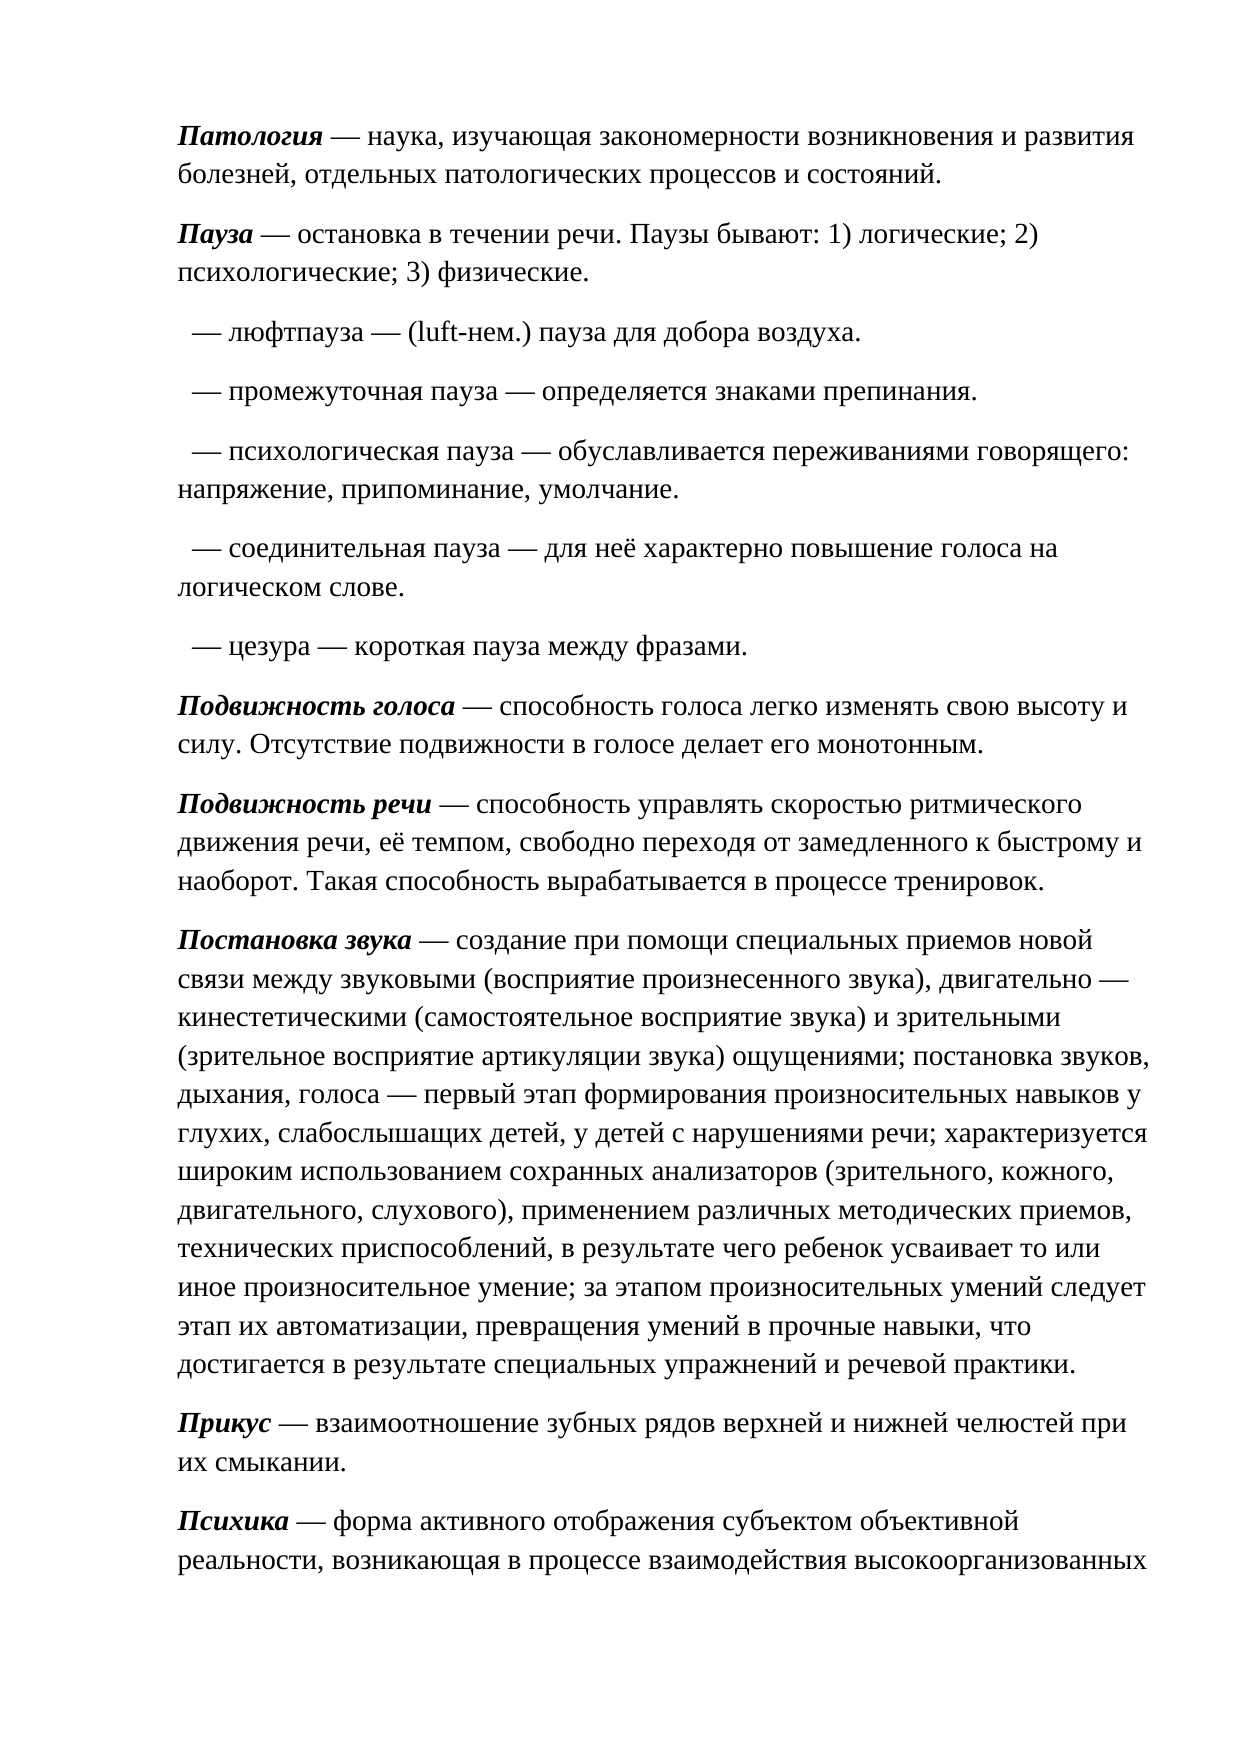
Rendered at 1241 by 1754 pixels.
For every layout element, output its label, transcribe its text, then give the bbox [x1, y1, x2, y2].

text Подвижность голоса — способность голоса легко изменять свою высоту и силу. Отсутствие подвижности в голосе делает его монотонным. [177, 688, 1152, 760]
text Пауза — остановка в течении речи. Паузы бывают: 1) логические; 2) психологические; 3) физические. [177, 216, 1152, 288]
text — цезура — короткая пауза между фразами. [177, 628, 1152, 662]
text — люфтпауза — (luft-нем.) пауза для добора воздуха. [177, 314, 1152, 347]
text Патология — наука, изучающая закономерности возникновения и развития болезней, отдельных патологических процессов и состояний. [177, 118, 1152, 190]
text — промежуточная пауза — определяется знаками препинания. [177, 373, 1152, 407]
text — психологическая пауза — обуславливается переживаниями говорящего: напряжение, припоминание, умолчание. [177, 433, 1152, 505]
text Подвижность речи — способность управлять скоростью ритмического движения речи, её темпом, свободно переходя от замедленного к быстрому и наоборот. Такая способность вырабатывается в процессе тренировок. [177, 786, 1152, 896]
text — соединительная пауза — для неё характерно повышение голоса на логическом слове. [177, 531, 1152, 603]
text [177, 1503, 1152, 1576]
text Прикус — взаимоотношение зубных рядов верхней и нижней челюстей при их смыкании. [177, 1406, 1152, 1478]
text Постановка звука — создание при помощи специальных приемов новой связи между звуковыми (восприятие произнесенного звука), двигательно — кинестетическими (самостоятельное восприятие звука) и зрительными (зрительное восприятие артикуляции звука) ощущениями; постановка звуков, дыхания, голоса — первый этап формирования произносительных навыков у глухих, слабослышащих детей, у детей с нарушениями речи; характеризуется широким использованием сохранных анализаторов (зрительного, кожного, двигательного, слухового), применением различных методических приемов, технических приспособлений, в результате чего ребенок усваивает то или иное произносительное умение; за этапом произносительных умений следует этап их автоматизации, превращения умений в прочные навыки, что достигается в результате специальных упражнений и речевой практики. [177, 922, 1152, 1380]
